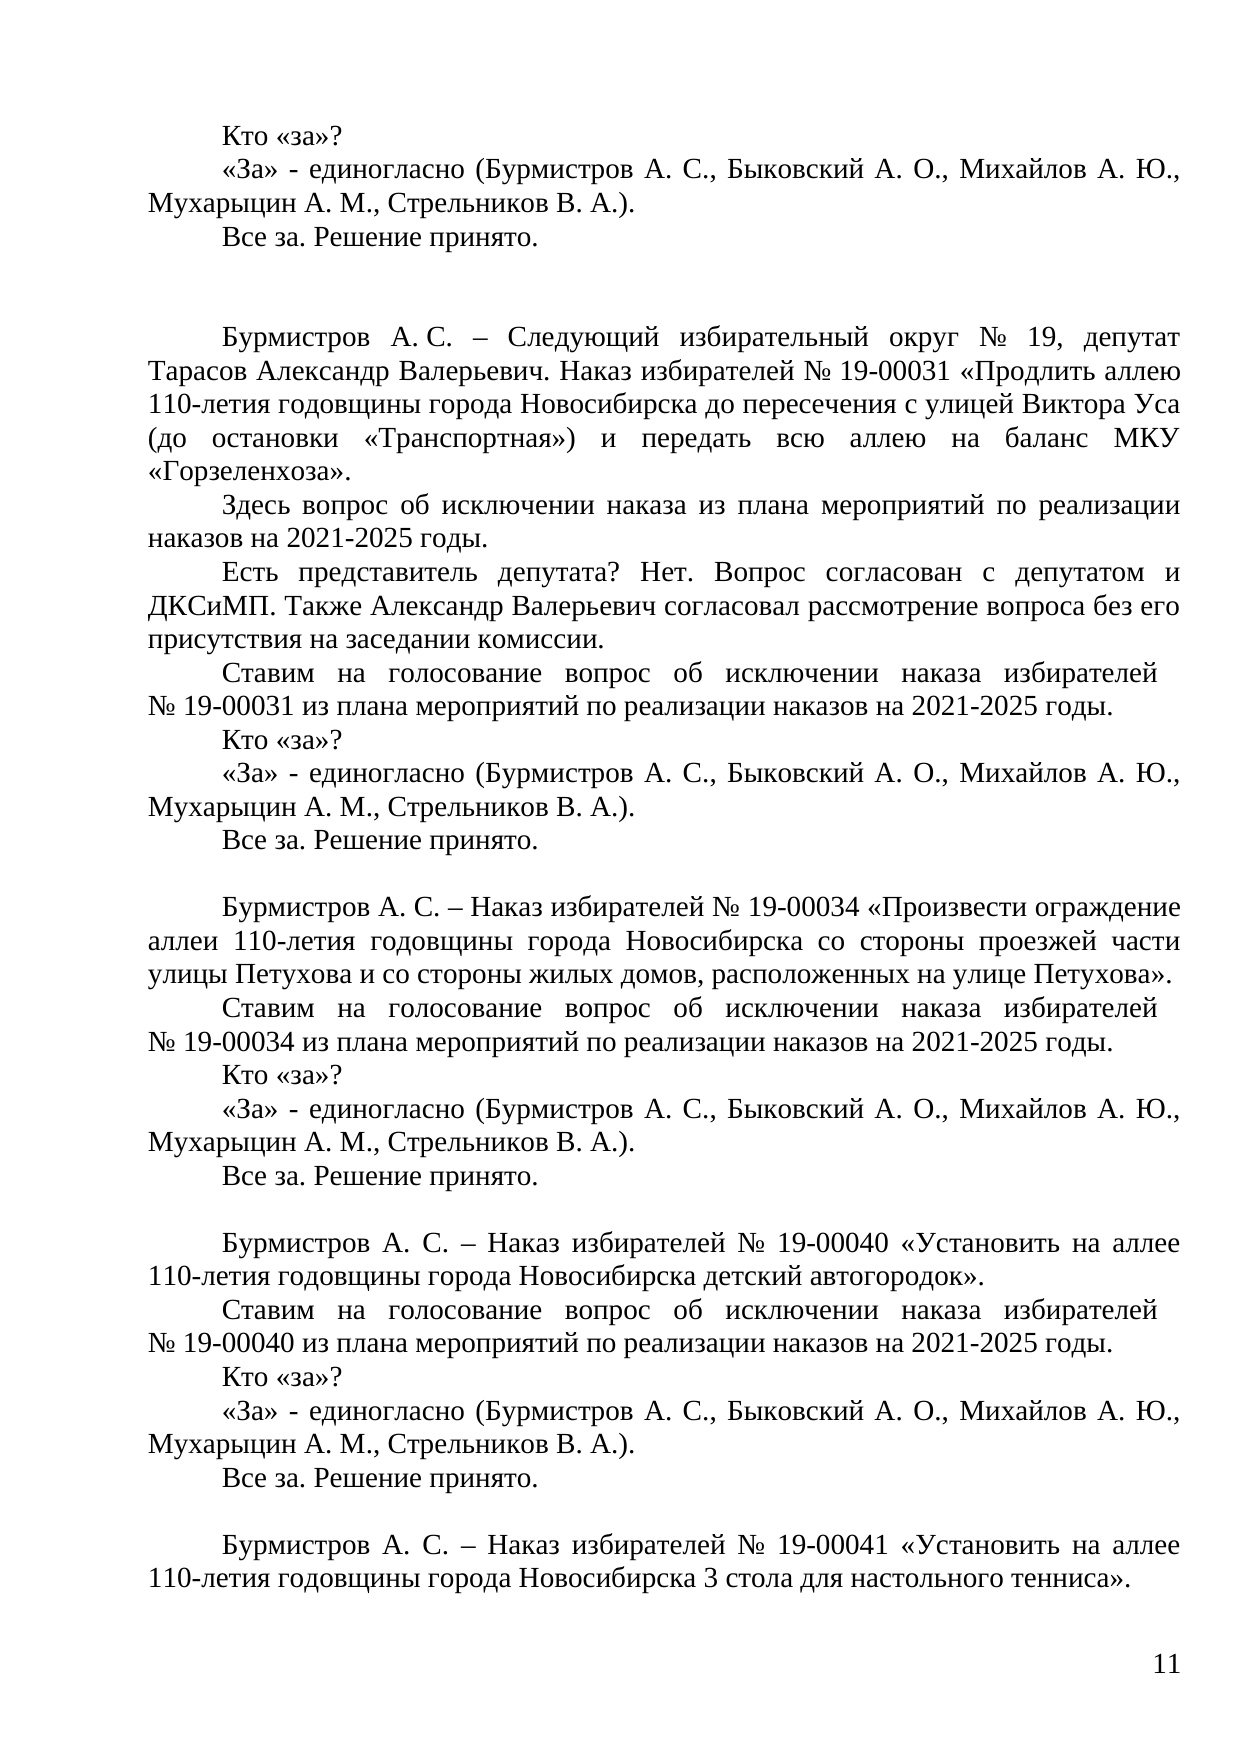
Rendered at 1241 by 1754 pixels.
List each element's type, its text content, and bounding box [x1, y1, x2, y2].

text «За» - единогласно (Бурмистров А. С., Быковский А. О., Михайлов А. Ю., Мухарыцин А. М., Стрельников В. А.). [148, 152, 1181, 219]
text Ставим на голосование вопрос об исключении наказа избирателей № 19-00031 из плана мероприятий по реализации наказов на 2021-2025 годы. [148, 655, 1181, 722]
text Здесь вопрос об исключении наказа из плана мероприятий по реализации наказов на 2021-2025 годы. [148, 487, 1181, 554]
text Бурмистров А. С. – Наказ избирателей № 19-00041 «Установить на аллее 110-летия годовщины города Новосибирска 3 стола для настольного тенниса». [148, 1527, 1181, 1594]
text Кто «за»? [148, 722, 1181, 755]
text «За» - единогласно (Бурмистров А. С., Быковский А. О., Михайлов А. Ю., Мухарыцин А. М., Стрельников В. А.). [148, 1091, 1181, 1158]
text Есть представитель депутата? Нет. Вопрос согласован с депутатом и ДКСиМП. Также Александр Валерьевич согласовал рассмотрение вопроса без его присутствия на заседании комиссии. [148, 554, 1181, 655]
text Все за. Решение принято. [148, 219, 1181, 252]
text Бурмистров А. С. – Следующий избирательный округ № 19, депутат Тарасов Александр Валерьевич. Наказ избирателей № 19-00031 «Продлить аллею 110-летия годовщины города Новосибирска до пересечения с улицей Виктора Уса (до остановки «Транспортная») и передать всю аллею на баланс МКУ «Горзеленхоза». [148, 319, 1181, 487]
text Кто «за»? [148, 1057, 1181, 1091]
text «За» - единогласно (Бурмистров А. С., Быковский А. О., Михайлов А. Ю., Мухарыцин А. М., Стрельников В. А.). [148, 1393, 1181, 1460]
text Бурмистров А. С. – Наказ избирателей № 19-00040 «Установить на аллее 110-летия годовщины города Новосибирска детский автогородок». [148, 1225, 1181, 1292]
text Ставим на голосование вопрос об исключении наказа избирателей № 19-00040 из плана мероприятий по реализации наказов на 2021-2025 годы. [148, 1292, 1181, 1359]
text Бурмистров А. С. – Наказ избирателей № 19-00034 «Произвести ограждение аллеи 110-летия годовщины города Новосибирска со стороны проезжей части улицы Петухова и со стороны жилых домов, расположенных на улице Петухова». [148, 889, 1181, 990]
text Кто «за»? [148, 1359, 1181, 1393]
text Все за. Решение принято. [148, 1158, 1181, 1191]
text Ставим на голосование вопрос об исключении наказа избирателей № 19-00034 из плана мероприятий по реализации наказов на 2021-2025 годы. [148, 990, 1181, 1057]
text «За» - единогласно (Бурмистров А. С., Быковский А. О., Михайлов А. Ю., Мухарыцин А. М., Стрельников В. А.). [148, 755, 1181, 822]
text Все за. Решение принято. [148, 1460, 1181, 1493]
text Все за. Решение принято. [148, 822, 1181, 856]
text Кто «за»? [148, 118, 1181, 152]
